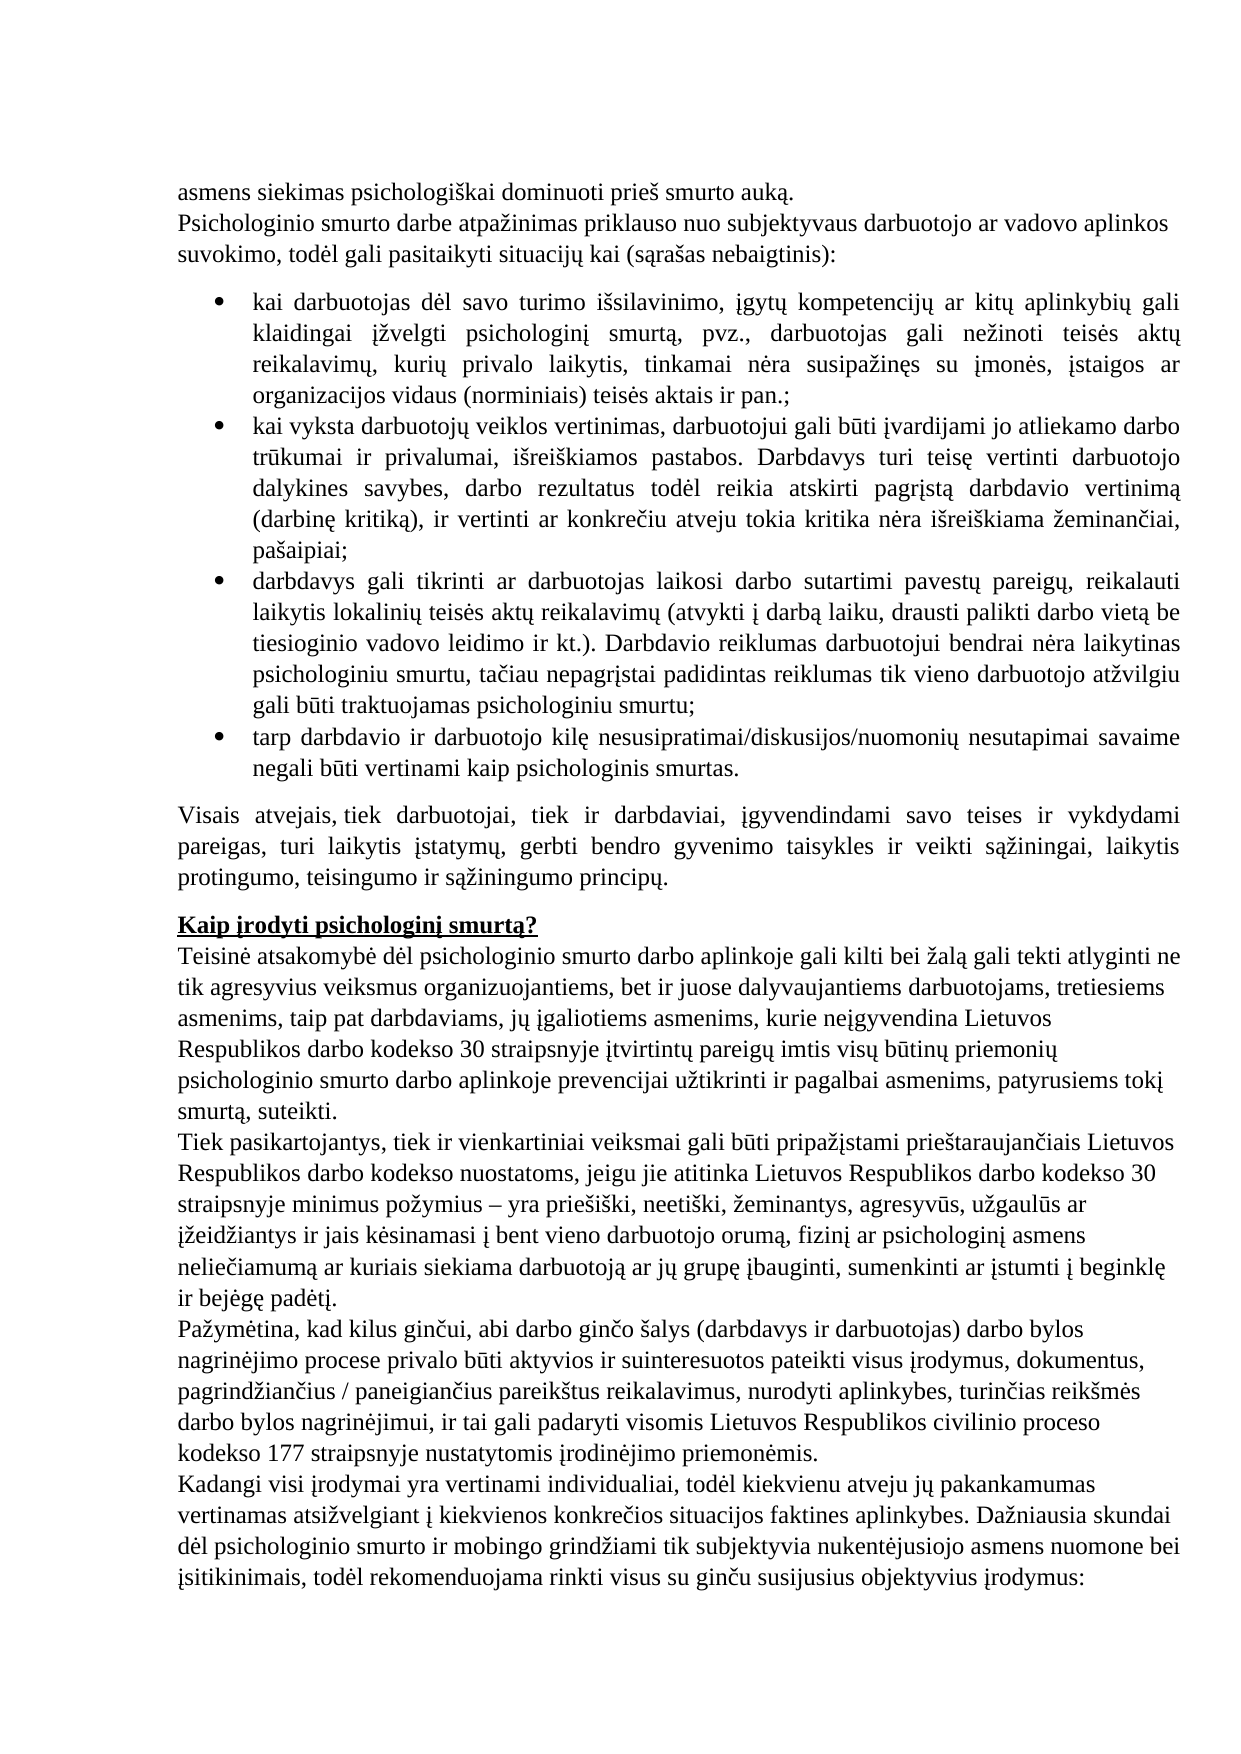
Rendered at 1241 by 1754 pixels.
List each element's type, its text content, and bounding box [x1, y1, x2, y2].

list kai darbuotojas dėl savo turimo išsilavinimo, įgytų kompetencijų ar kitų aplinkybių gali klaidingai įžvelgti psichologinį smurtą, pvz., darbuotojas gali nežinoti teisės aktų reikalavimų, kurių privalo laikytis, tinkamai nėra susipažinęs su įmonės, įstaigos ar organizacijos vidaus (norminiais) teisės aktais ir pan.; [215, 287, 1181, 409]
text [177, 177, 1181, 268]
text Kaip įrodyti psichologinį smurtą? Teisinė atsakomybė dėl psichologinio smurto darbo aplinkoje gali kilti bei žalą gali tekti atlyginti ne tik agresyvius veiksmus organizuojantiems, bet ir juose dalyvaujantiems darbuotojams, tretiesiems asmenims, taip pat darbdaviams, jų įgaliotiems asmenims, kurie neįgyvendina Lietuvos Respublikos darbo kodekso 30 straipsnyje įtvirtintų pareigų imtis visų būtinų priemonių psichologinio smurto darbo aplinkoje prevencijai užtikrinti ir pagalbai asmenims, patyrusiems tokį smurtą, suteikti. Tiek pasikartojantys, tiek ir vienkartiniai veiksmai gali būti pripažįstami prieštaraujančiais Lietuvos Respublikos darbo kodekso nuostatoms, jeigu jie atitinka Lietuvos Respublikos darbo kodekso 30 straipsnyje minimus požymius – yra priešiški, neetiški, žeminantys, agresyvūs, užgaulūs ar įžeidžiantys ir jais kėsinamasi į bent vieno darbuotojo orumą, fizinį ar psichologinį asmens neliečiamumą ar kuriais siekiama darbuotoją ar jų grupę įbauginti, sumenkinti ar įstumti į beginklę ir bejėgę padėtį. Pažymėtina, kad kilus ginčui, abi darbo ginčo šalys (darbdavys ir darbuotojas) darbo bylos nagrinėjimo procese privalo būti aktyvios ir suinteresuotos pateikti visus įrodymus, dokumentus, pagrindžiančius / paneigiančius pareikštus reikalavimus, nurodyti aplinkybes, turinčias reikšmės darbo bylos nagrinėjimui, ir tai gali padaryti visomis Lietuvos Respublikos civilinio proceso kodekso 177 straipsnyje nustatytomis įrodinėjimo priemonėmis. Kadangi visi įrodymai yra vertinami individualiai, todėl kiekvienu atveju jų pakankamumas vertinamas atsižvelgiant į kiekvienos konkrečios situacijos faktines aplinkybes. Dažniausia skundai dėl psichologinio smurto ir mobingo grindžiami tik subjektyvia nukentėjusiojo asmens nuomone bei įsitikinimais, todėl rekomenduojama rinkti visus su ginču susijusius objektyvius įrodymus: [177, 910, 1181, 1591]
list darbdavys gali tikrinti ar darbuotojas laikosi darbo sutartimi pavestų pareigų, reikalauti laikytis lokalinių teisės aktų reikalavimų (atvykti į darbą laiku, drausti palikti darbo vietą be tiesioginio vadovo leidimo ir kt.). Darbdavio reiklumas darbuotojui bendrai nėra laikytinas psichologiniu smurtu, tačiau nepagrįstai padidintas reiklumas tik vieno darbuotojo atžvilgiu gali būti traktuojamas psichologiniu smurtu; [215, 566, 1181, 719]
list kai vyksta darbuotojų veiklos vertinimas, darbuotojui gali būti įvardijami jo atliekamo darbo trūkumai ir privalumai, išreiškiamos pastabos. Darbdavys turi teisę vertinti darbuotojo dalykines savybes, darbo rezultatus todėl reikia atskirti pagrįstą darbdavio vertinimą (darbinę kritiką), ir vertinti ar konkrečiu atveju tokia kritika nėra išreiškiama žeminančiai, pašaipiai; [215, 411, 1181, 564]
text Visais atvejais, tiek darbuotojai, tiek ir darbdaviai, įgyvendindami savo teises ir vykdydami pareigas, turi laikytis įstatymų, gerbti bendro gyvenimo taisykles ir veikti sąžiningai, laikytis protingumo, teisingumo ir sąžiningumo principų. [177, 800, 1181, 891]
list tarp darbdavio ir darbuotojo kilę nesusipratimai/diskusijos/nuomonių nesutapimai savaime negali būti vertinami kaip psichologinis smurtas. [215, 722, 1181, 781]
